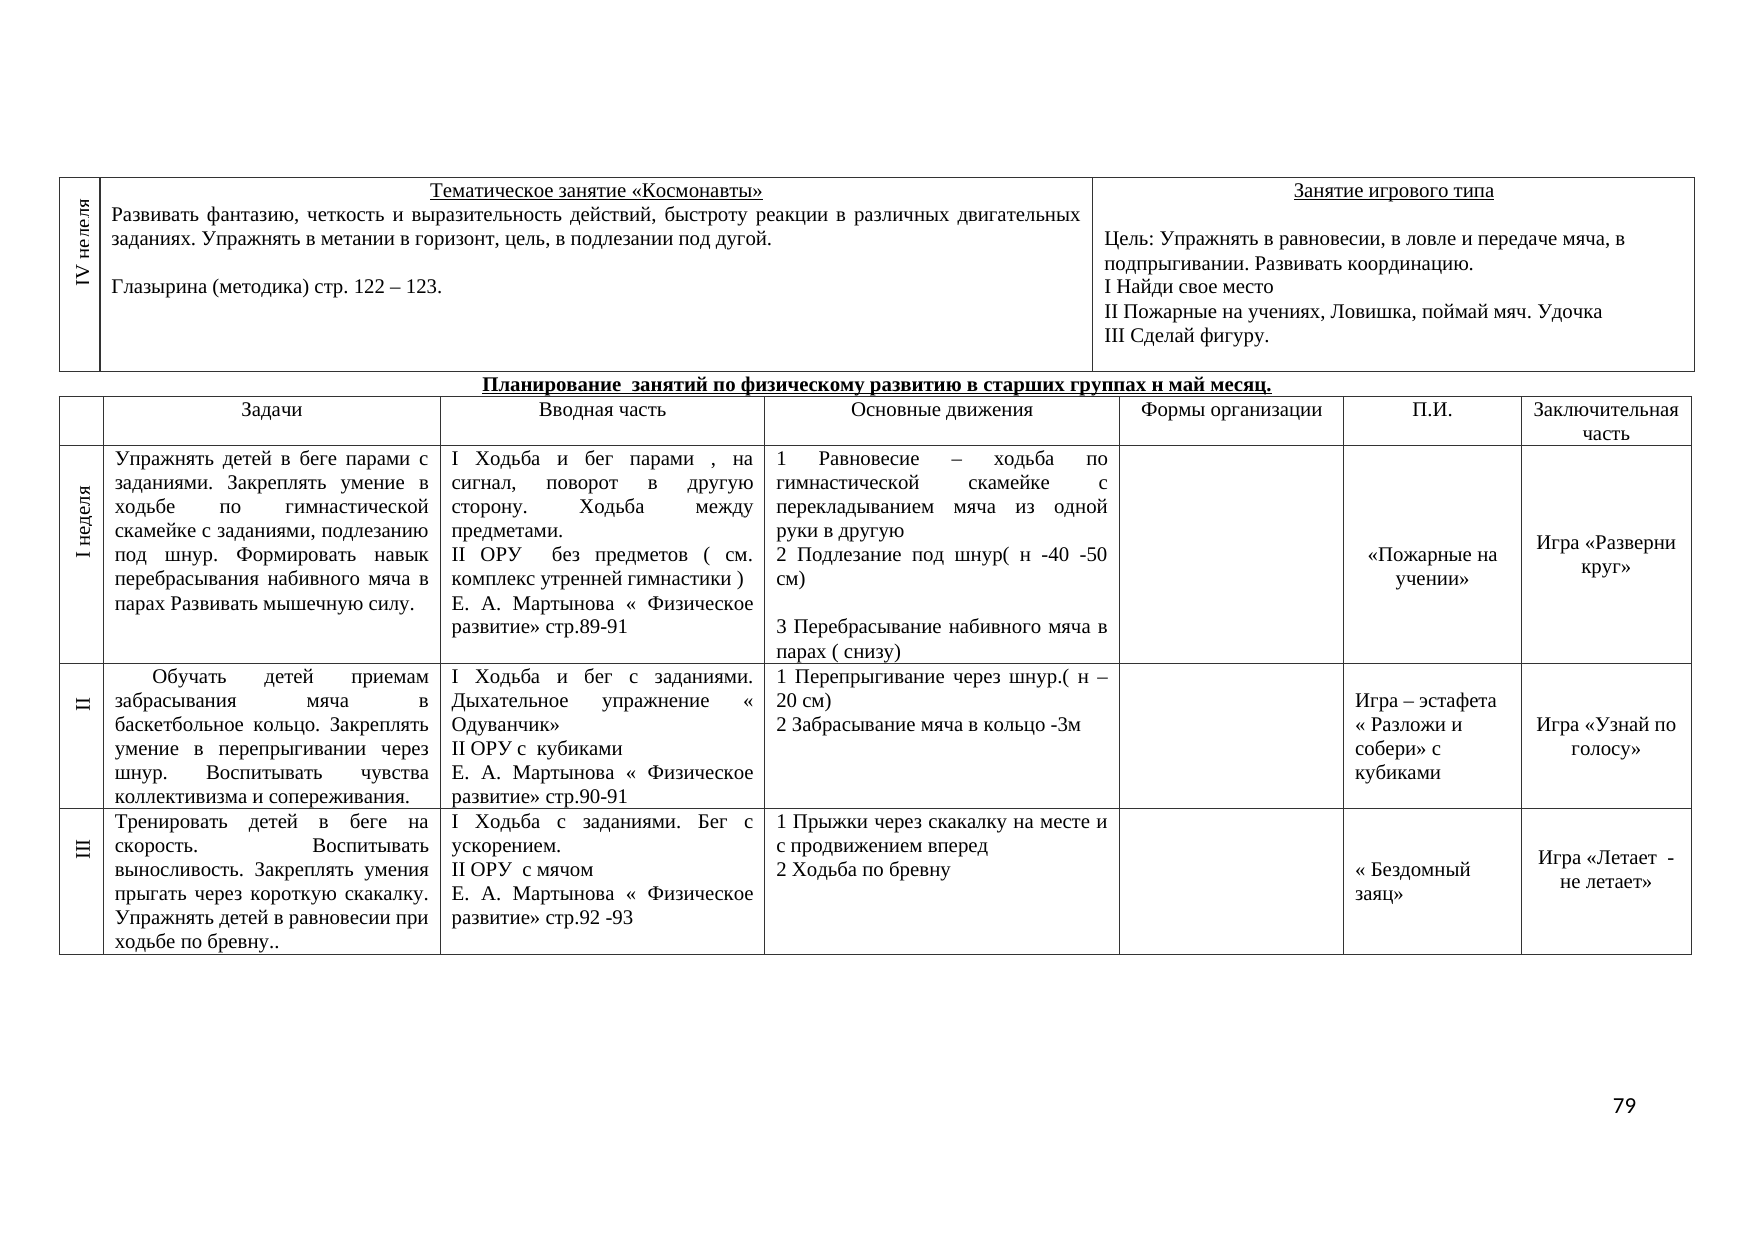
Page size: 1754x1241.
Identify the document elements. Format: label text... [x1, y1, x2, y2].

table_header Вводная часть [441, 397, 764, 445]
table_cell II неделя [60, 664, 103, 808]
table_cell Игра – эстафета « Разложи и собери» с кубиками [1344, 664, 1521, 808]
table_cell IV неделя [60, 178, 99, 371]
table_cell [1120, 446, 1343, 663]
table_cell Обучать детей приемам забрасывания мяча в баскетбольное кольцо. Закреплять умение в перепрыгивании через шнур. Воспитывать чувства коллективизма и сопереживания. [104, 664, 440, 808]
table_cell 1 Прыжки через скакалку на месте и с продвижением вперед 2 Ходьба по бревну [765, 809, 1119, 953]
table_cell I Ходьба и бег парами , на сигнал, поворот в другую сторону. Ходьба между предметами. II ОРУ без предметов ( см. комплекс утренней гимнастики ) Е. А. Мартынова « Физическое развитие» стр.89-91 [441, 446, 764, 663]
table_cell Упражнять детей в беге парами с заданиями. Закреплять умение в ходьбе по гимнастической скамейке с заданиями, подлезанию под шнур. Формировать навык перебрасывания набивного мяча в парах Развивать мышечную силу. [104, 446, 440, 663]
table_cell Игра «Разверни круг» [1522, 446, 1691, 663]
table_cell I Ходьба и бег с заданиями. Дыхательное упражнение « Одуванчик» II ОРУ с кубиками Е. А. Мартынова « Физическое развитие» стр.90-91 [441, 664, 764, 808]
table_header Заключительная часть [1522, 397, 1691, 445]
table_cell Занятие игрового типа Цель: Упражнять в равновесии, в ловле и передаче мяча, в подпрыгивании. Развивать координацию. I Найди свое место II Пожарные на учениях, Ловишка, поймай мяч. Удочка III Сделай фигуру. [1093, 178, 1694, 371]
table_cell «Пожарные на учении» [1344, 446, 1521, 663]
table_cell Тематическое занятие «Космонавты» Развивать фантазию, четкость и выразительность действий, быстроту реакции в различных двигательных заданиях. Упражнять в метании в горизонт, цель, в подлезании под дугой. Глазырина (методика) стр. 122 – 123. [101, 178, 1092, 371]
table_cell I Ходьба с заданиями. Бег с ускорением. II ОРУ с мячом Е. А. Мартынова « Физическое развитие» стр.92 -93 [441, 809, 764, 953]
table_cell [1120, 664, 1343, 808]
table_header [60, 397, 103, 445]
table_cell Игра «Летает - не летает» [1522, 809, 1691, 953]
table_cell Игра «Узнай по голосу» [1522, 664, 1691, 808]
table_cell I неделя [60, 446, 103, 663]
table_header П.И. [1344, 397, 1521, 445]
table_cell 1 Перепрыгивание через шнур.( н – 20 см) 2 Забрасывание мяча в кольцо -3м [765, 664, 1119, 808]
table_cell Тренировать детей в беге на скорость. Воспитывать выносливость. Закреплять умения прыгать через короткую скакалку. Упражнять детей в равновесии при ходьбе по бревну.. [104, 809, 440, 953]
table_header Формы организации [1120, 397, 1343, 445]
table_header Задачи [104, 397, 440, 445]
table_cell [1120, 809, 1343, 953]
table_cell « Бездомный заяц» [1344, 809, 1521, 953]
table_cell 1 Равновесие – ходьба по гимнастической скамейке с перекладыванием мяча из одной руки в другую 2 Подлезание под шнур( н -40 -50 см) 3 Перебрасывание набивного мяча в парах ( снизу) [765, 446, 1119, 663]
table_cell III неделя [60, 809, 103, 953]
text Планирование занятий по физическому развитию в старших группах н май месяц. [118, 372, 1636, 396]
table_header Основные движения [765, 397, 1119, 445]
